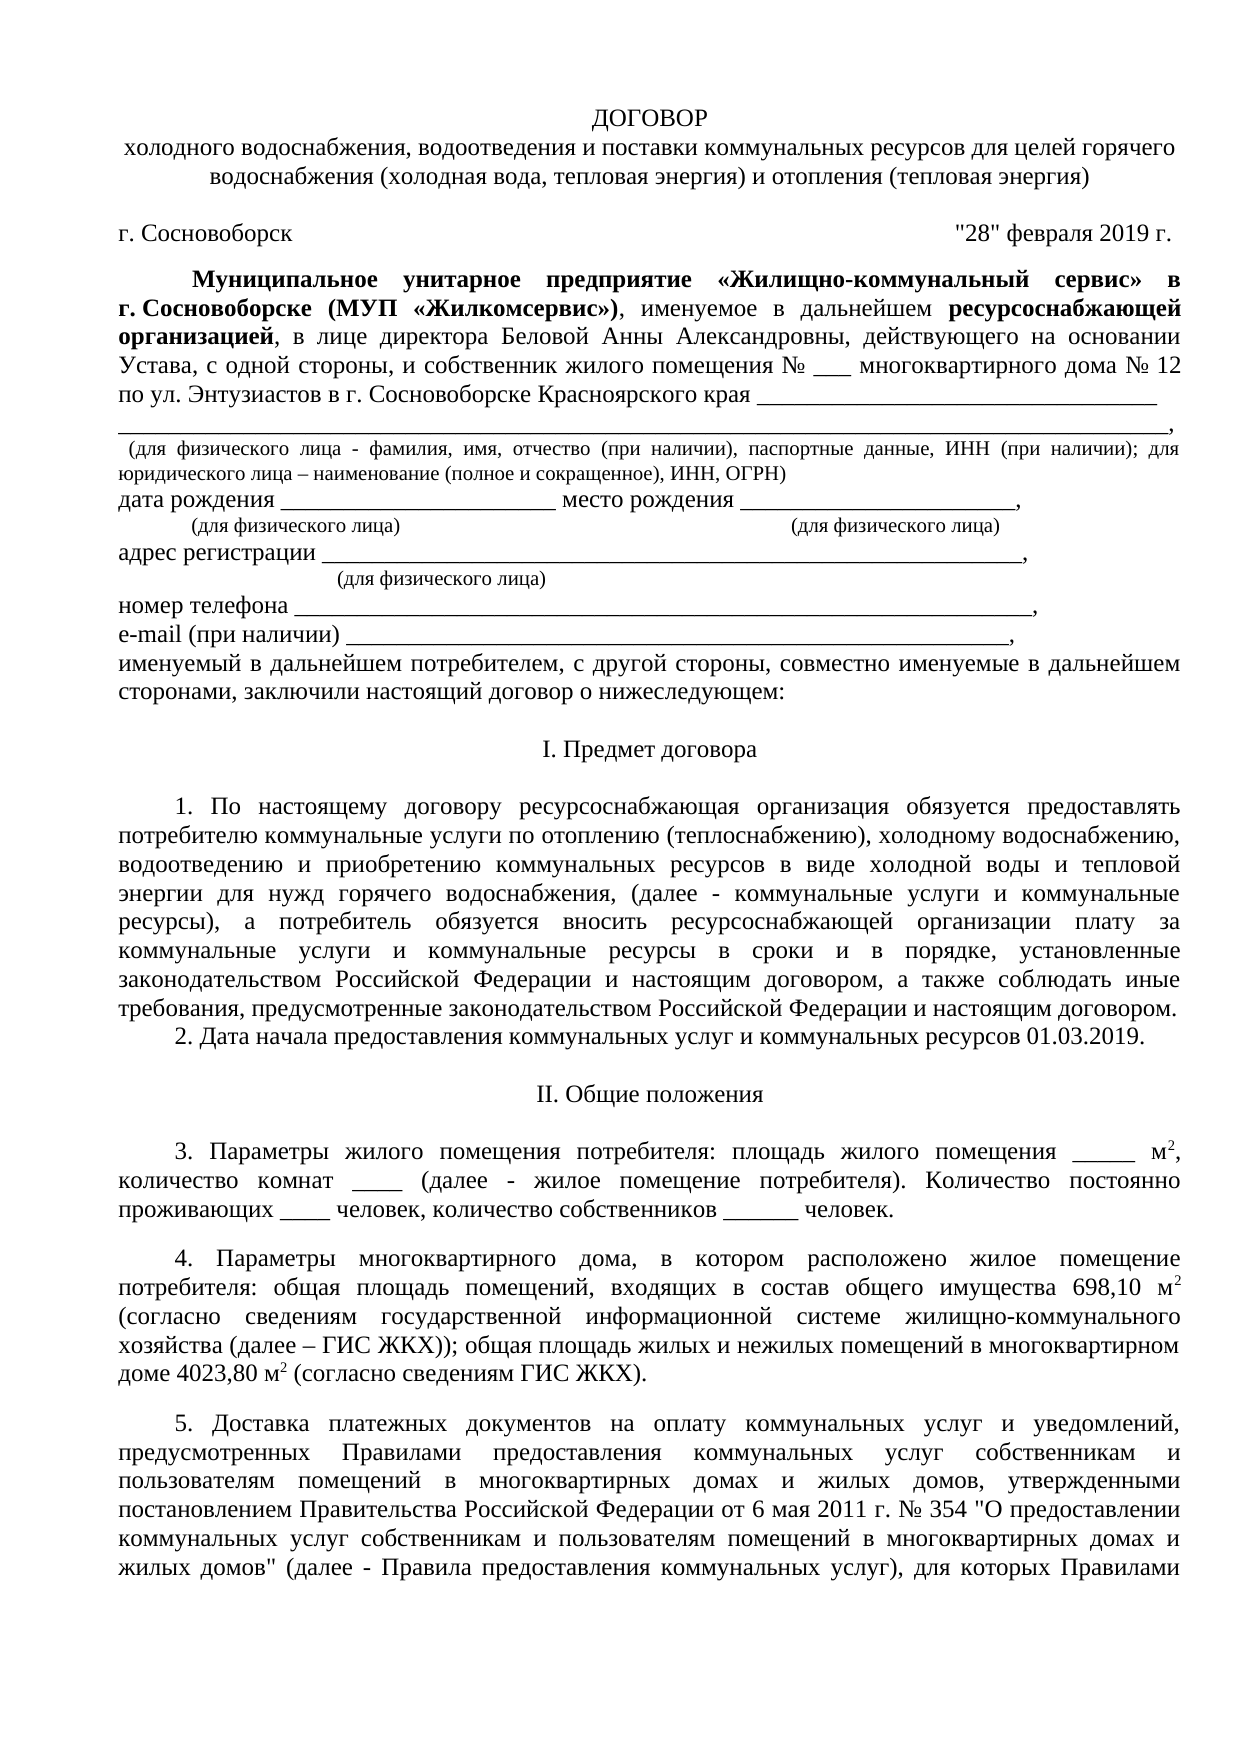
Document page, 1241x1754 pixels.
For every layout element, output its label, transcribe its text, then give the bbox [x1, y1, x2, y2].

text холодного водоснабжения, водоотведения и поставки коммунальных ресурсов для целей горячего водоснабжения (холодная вода, тепловая энергия) и отопления (тепловая энергия) [118, 132, 1181, 190]
text именуемый в дальнейшем потребителем, с другой стороны, совместно именуемые в дальнейшем сторонами, заключили настоящий договор о нижеследующем: [118, 648, 1181, 705]
text 1. По настоящему договору ресурсоснабжающая организация обязуется предоставлять потребителю коммунальные услуги по отоплению (теплоснабжению), холодному водоснабжению, водоотведению и приобретению коммунальных ресурсов в виде холодной воды и тепловой энергии для нужд горячего водоснабжения, (далее - коммунальные услуги и коммунальные ресурсы), а потребитель обязуется вносить ресурсоснабжающей организации плату за коммунальные услуги и коммунальные ресурсы в сроки и в порядке, установленные законодательством Российской Федерации и настоящим договором, а также соблюдать иные требования, предусмотренные законодательством Российской Федерации и настоящим договором. [118, 791, 1181, 1021]
text II. Общие положения [118, 1079, 1181, 1108]
text I. Предмет договора [118, 734, 1181, 763]
text 2. Дата начала предоставления коммунальных услуг и коммунальных ресурсов 01.03.2019. [118, 1021, 1181, 1050]
text 4. Параметры многоквартирного дома, в котором расположено жилое помещение потребителя: общая площадь помещений, входящих в состав общего имущества 698,10 м2 (согласно сведениям государственной информационной системе жилищно-коммунального хозяйства (далее – ГИС ЖКХ)); общая площадь жилых и нежилых помещений в многоквартирном доме 4023,80 м2 (согласно сведениям ГИС ЖКХ). [118, 1243, 1181, 1387]
text ДОГОВОР [118, 103, 1181, 132]
text (для физического лица) [118, 566, 1181, 590]
text г. Сосновоборск "28" февраля 2019 г. [118, 218, 1181, 247]
text ____________________________________________________________________________________, [118, 408, 1181, 436]
text (для физического лица - фамилия, имя, отчество (при наличии), паспортные данные, ИНН (при наличии); для юридического лица – наименование (полное и сокращенное), ИНН, ОГРН) [118, 436, 1181, 484]
text дата рождения ______________________ место рождения ______________________, [118, 484, 1181, 513]
text Муниципальное унитарное предприятие «Жилищно-коммунальный сервис» в г. Сосновоборске (МУП «Жилкомсервис»), именуемое в дальнейшем ресурсоснабжающей организацией, в лице директора Беловой Анны Александровны, действующего на основании Устава, с одной стороны, и собственник жилого помещения № ___ многоквартирного дома № 12 по ул. Энтузиастов в г. Сосновоборске Красноярского края ________________________________ [118, 264, 1181, 408]
text номер телефона ___________________________________________________________, [118, 590, 1181, 619]
text e-mail (при наличии) _____________________________________________________, [118, 619, 1181, 648]
text (для физического лица) (для физического лица) [118, 513, 1181, 537]
text 3. Параметры жилого помещения потребителя: площадь жилого помещения _____ м2, количество комнат ____ (далее - жилое помещение потребителя). Количество постоянно проживающих ____ человек, количество собственников ______ человек. [118, 1136, 1181, 1223]
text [118, 1408, 1181, 1581]
text адрес регистрации ________________________________________________________, [118, 537, 1181, 566]
